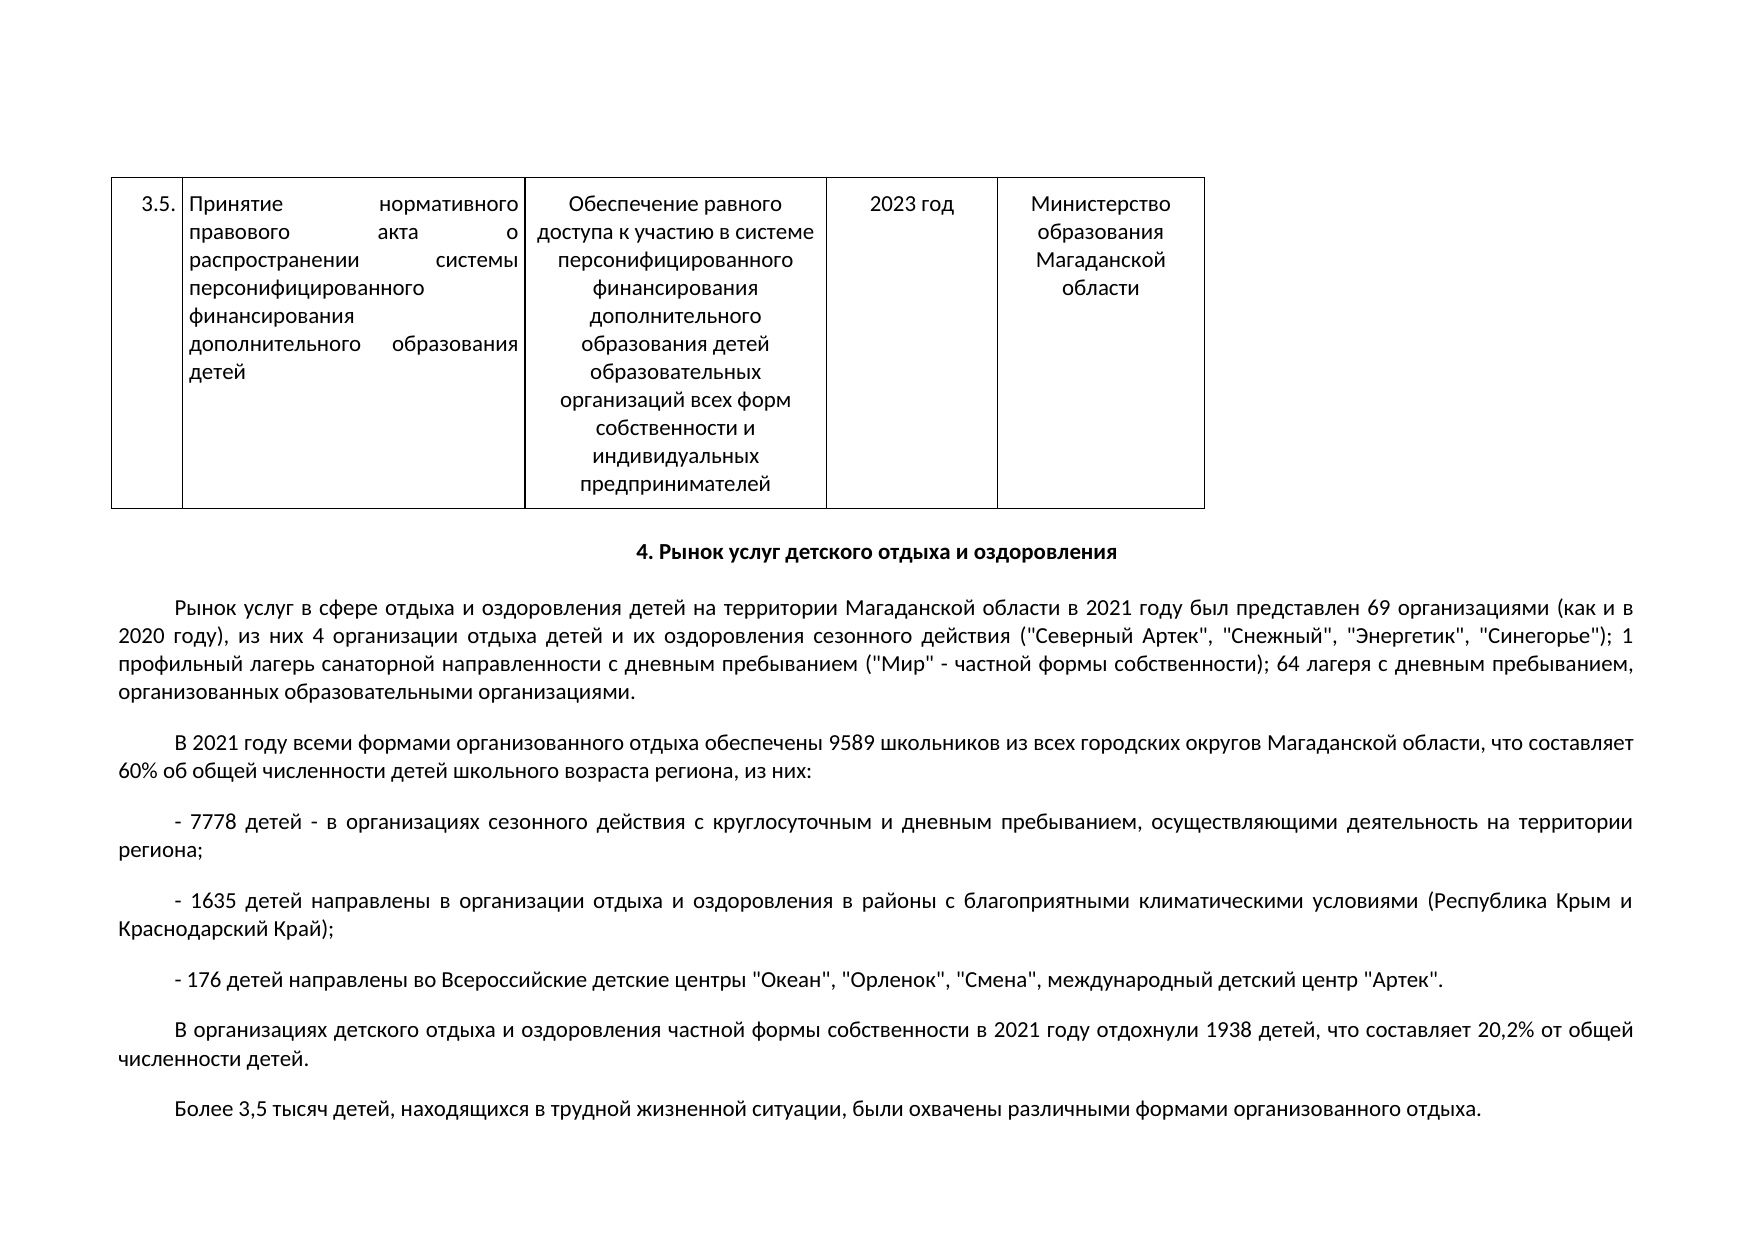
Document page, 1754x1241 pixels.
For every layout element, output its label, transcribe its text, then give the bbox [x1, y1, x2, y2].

title 4. Рынок услуг детского отдыха и оздоровления [118, 537, 1636, 565]
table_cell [998, 178, 1204, 508]
table_cell 2023 год [827, 178, 997, 508]
text - 176 детей направлены во Всероссийские детские центры "Океан", "Орленок", "Смена", международный детский центр "Артек". [118, 965, 1636, 993]
table_cell Обеспечение равного доступа к участию в системе персонифицированного финансирования дополнительного образования детей образовательных организаций всех форм собственности и индивидуальных предпринимателей [526, 178, 826, 508]
table_cell Принятие нормативного правового акта о распространении системы персонифицированного финансирования дополнительного образования детей [183, 178, 524, 508]
text В организациях детского отдыха и оздоровления частной формы собственности в 2021 году отдохнули 1938 детей, что составляет 20,2% от общей численности детей. [118, 1016, 1636, 1072]
table_cell 3.5. [112, 178, 182, 508]
text Рынок услуг в сфере отдыха и оздоровления детей на территории Магаданской области в 2021 году был представлен 69 организациями (как и в 2020 году), из них 4 организации отдыха детей и их оздоровления сезонного действия ("Северный Артек", "Снежный", "Энергетик", "Синегорье"); 1 профильный лагерь санаторной направленности с дневным пребыванием ("Мир" - частной формы собственности); 64 лагеря с дневным пребыванием, организованных образовательными организациями. [118, 593, 1636, 705]
text - 1635 детей направлены в организации отдыха и оздоровления в районы с благоприятными климатическими условиями (Республика Крым и Краснодарский Край); [118, 886, 1636, 942]
text В 2021 году всеми формами организованного отдыха обеспечены 9589 школьников из всех городских округов Магаданской области, что составляет 60% об общей численности детей школьного возраста региона, из них: [118, 728, 1636, 784]
text - 7778 детей - в организациях сезонного действия с круглосуточным и дневным пребыванием, осуществляющими деятельность на территории региона; [118, 807, 1636, 863]
text Более 3,5 тысяч детей, находящихся в трудной жизненной ситуации, были охвачены различными формами организованного отдыха. [118, 1094, 1636, 1123]
